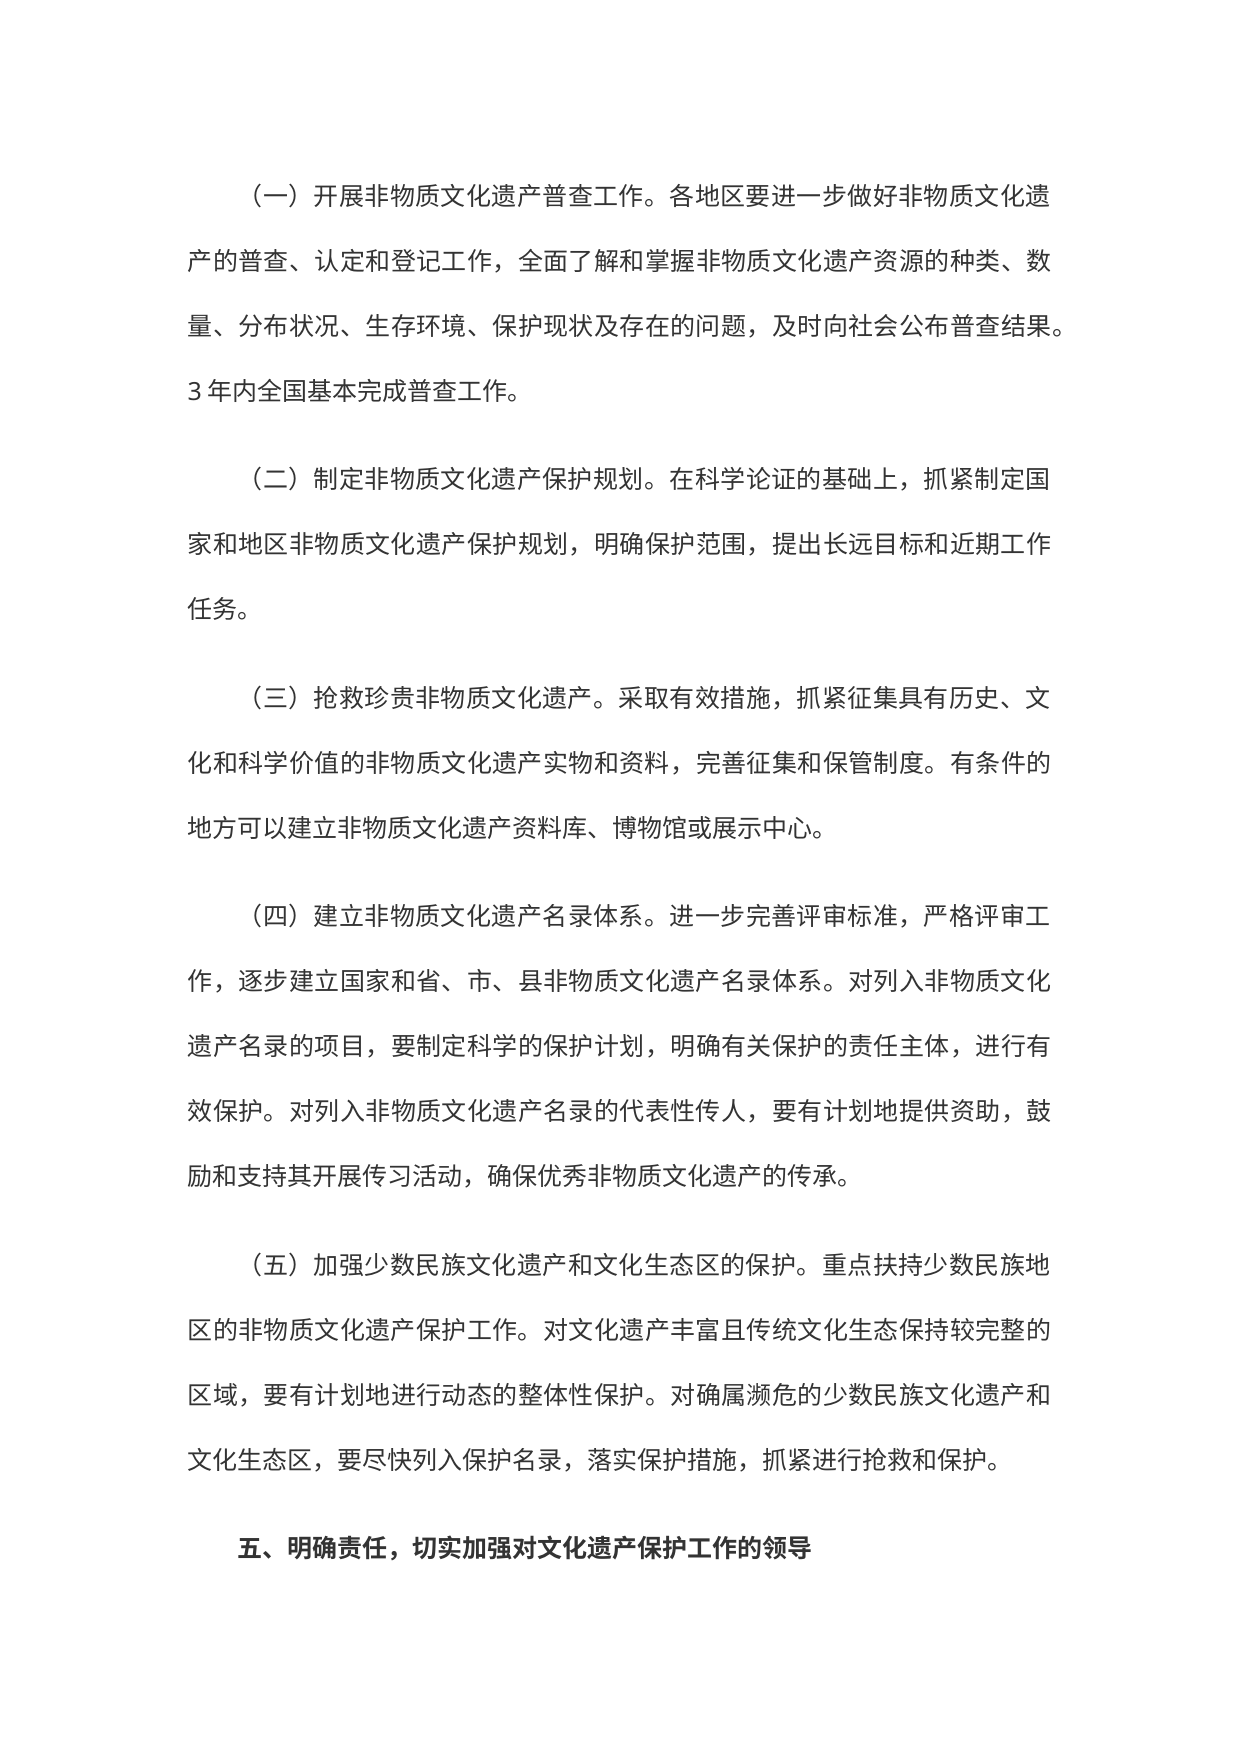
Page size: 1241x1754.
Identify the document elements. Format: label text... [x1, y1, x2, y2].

text （三）抢救珍贵非物质文化遗产。采取有效措施，抓紧征集具有历史、文化和科学价值的非物质文化遗产实物和资料，完善征集和保管制度。有条件的地方可以建立非物质文化遗产资料库、博物馆或展示中心。 [187, 664, 1053, 859]
text （二）制定非物质文化遗产保护规划。在科学论证的基础上，抓紧制定国家和地区非物质文化遗产保护规划，明确保护范围，提出长远目标和近期工作任务。 [187, 445, 1053, 640]
text （一）开展非物质文化遗产普查工作。各地区要进一步做好非物质文化遗产的普查、认定和登记工作，全面了解和掌握非物质文化遗产资源的种类、数量、分布状况、生存环境、保护现状及存在的问题，及时向社会公布普查结果。3年内全国基本完成普查工作。 [187, 162, 1053, 422]
text （五）加强少数民族文化遗产和文化生态区的保护。重点扶持少数民族地区的非物质文化遗产保护工作。对文化遗产丰富且传统文化生态保持较完整的区域，要有计划地进行动态的整体性保护。对确属濒危的少数民族文化遗产和文化生态区，要尽快列入保护名录，落实保护措施，抓紧进行抢救和保护。 [187, 1231, 1053, 1491]
text 五、明确责任，切实加强对文化遗产保护工作的领导 [187, 1514, 1053, 1579]
text （四）建立非物质文化遗产名录体系。进一步完善评审标准，严格评审工作，逐步建立国家和省、市、县非物质文化遗产名录体系。对列入非物质文化遗产名录的项目，要制定科学的保护计划，明确有关保护的责任主体，进行有效保护。对列入非物质文化遗产名录的代表性传人，要有计划地提供资助，鼓励和支持其开展传习活动，确保优秀非物质文化遗产的传承。 [187, 882, 1053, 1207]
